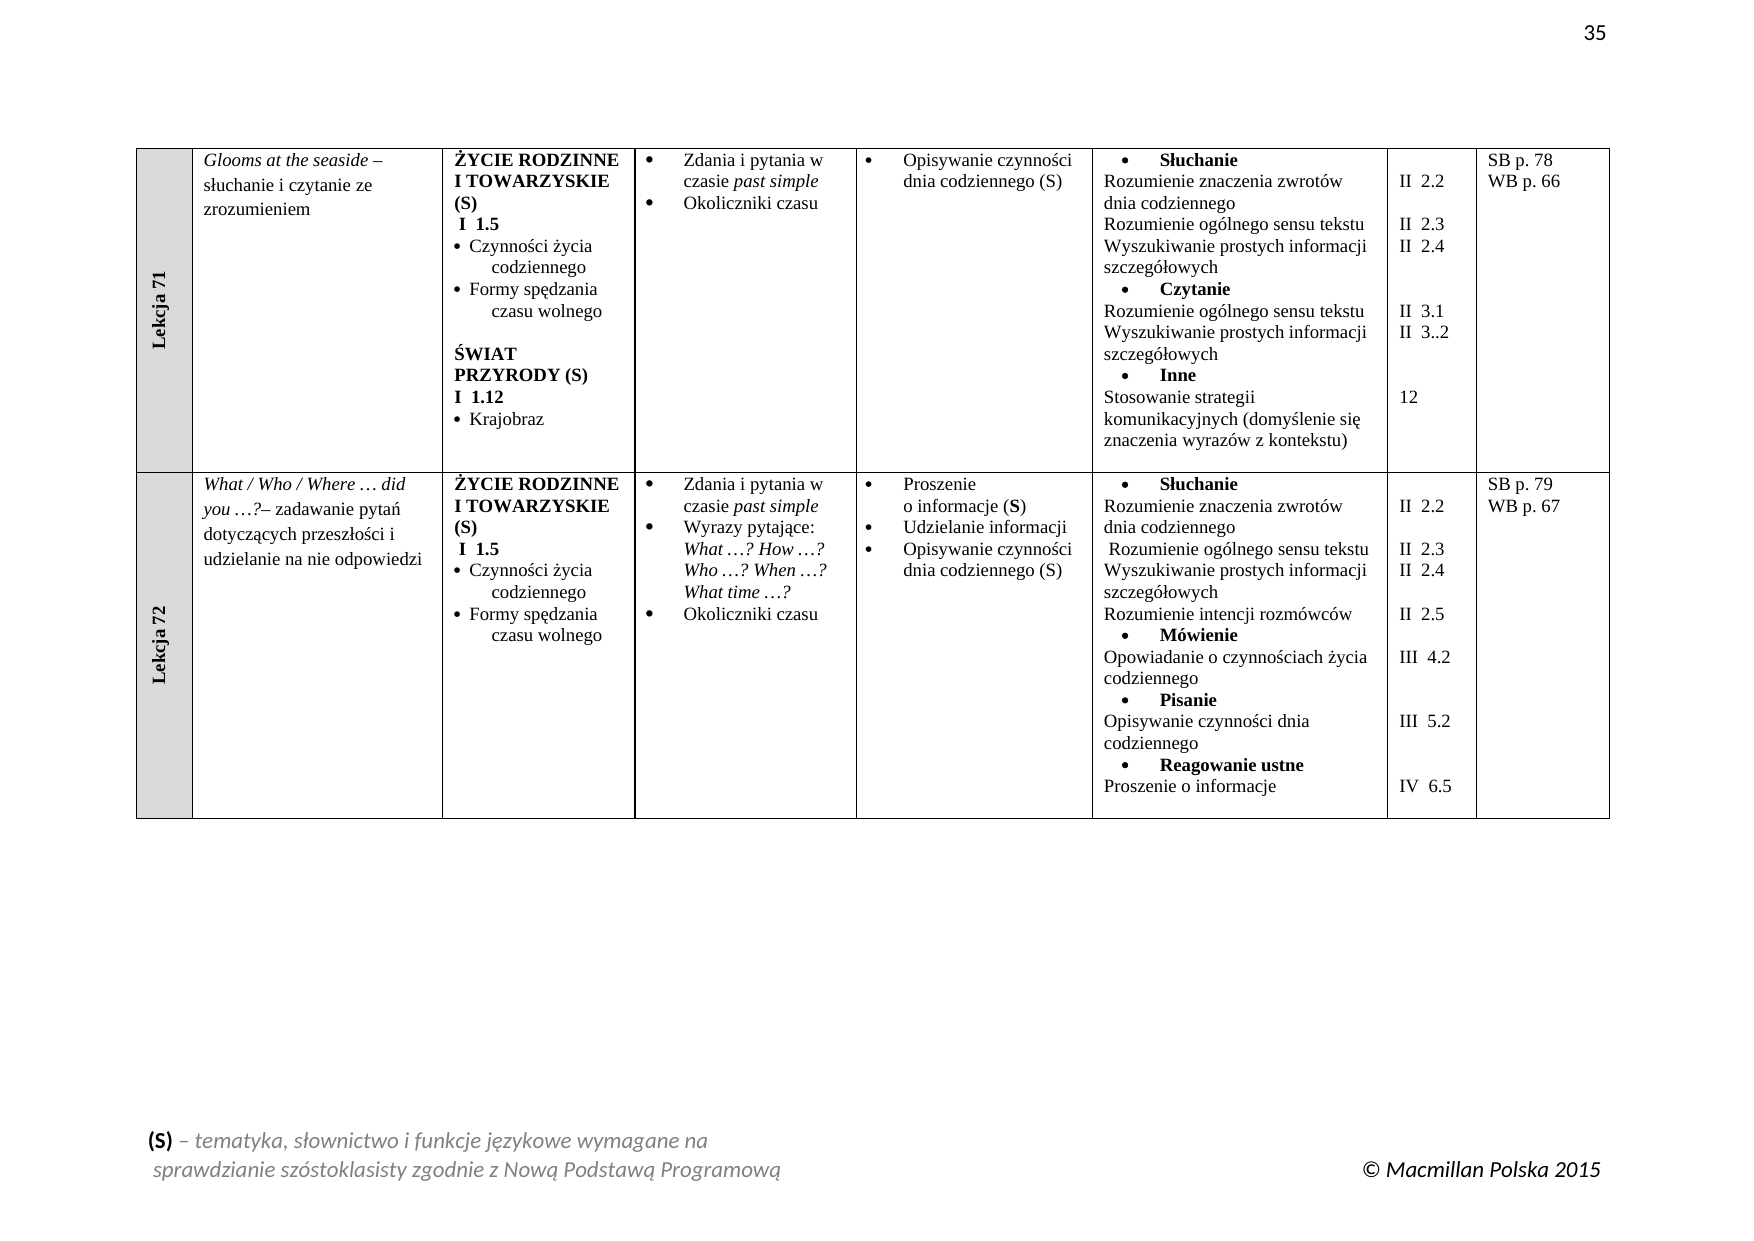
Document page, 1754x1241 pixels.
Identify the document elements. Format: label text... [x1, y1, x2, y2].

table_cell ŻYCIE RODZINNE I TOWARZYSKIE (S) I 1.5 Czynności życia codziennego Formy spędzania czasu wolnego [443, 473, 634, 818]
table_cell Lekcja 71 [137, 149, 192, 472]
table_cell Zdania i pytania w czasie past simple Okoliczniki czasu [636, 149, 856, 472]
table_cell SB p. 79 WB p. 67 [1477, 473, 1609, 818]
table_cell Słuchanie Rozumienie znaczenia zwrotów dnia codziennego Rozumienie ogólnego sensu tekstu Wyszukiwanie prostych informacji szczegółowych Czytanie Rozumienie ogólnego sensu tekstu Wyszukiwanie prostych informacji szczegółowych Inne Stosowanie strategii komunikacyjnych (domyślenie się znaczenia wyrazów z kontekstu) [1093, 149, 1387, 472]
table_cell Lekcja 72 [137, 473, 192, 818]
table_cell Słuchanie Rozumienie znaczenia zwrotów dnia codziennego Rozumienie ogólnego sensu tekstu Wyszukiwanie prostych informacji szczegółowych Rozumienie intencji rozmówców Mówienie Opowiadanie o czynnościach życia codziennego Pisanie Opisywanie czynności dnia codziennego Reagowanie ustne Proszenie o informacje [1093, 473, 1387, 818]
table_cell What / Who / Where … did you …?– zadawanie pytań dotyczących przeszłości i udzielanie na nie odpowiedzi [193, 473, 442, 818]
table_cell Glooms at the seaside – słuchanie i czytanie ze zrozumieniem [193, 149, 442, 472]
table_cell ŻYCIE RODZINNE I TOWARZYSKIE (S) I 1.5 Czynności życia codziennego Formy spędzania czasu wolnego ŚWIAT PRZYRODY (S) I 1.12 Krajobraz [443, 149, 634, 472]
table_cell Zdania i pytania w czasie past simple Wyrazy pytające: What …? How …? Who …? When …?What time …? Okoliczniki czasu [636, 473, 856, 818]
table_cell II 2.2 II 2.3 II 2.4 II 2.5 III 4.2 III 5.2 IV 6.5 [1388, 473, 1476, 818]
table_cell SB p. 78 WB p. 66 [1477, 149, 1609, 472]
table_cell Opisywanie czynności dnia codziennego (S) [857, 149, 1092, 472]
table_cell II 2.2 II 2.3 II 2.4 II 3.1 II 3..2 12 [1388, 149, 1476, 472]
table_cell Proszenie o informacje (S) Udzielanie informacji Opisywanie czynności dnia codziennego (S) [857, 473, 1092, 818]
